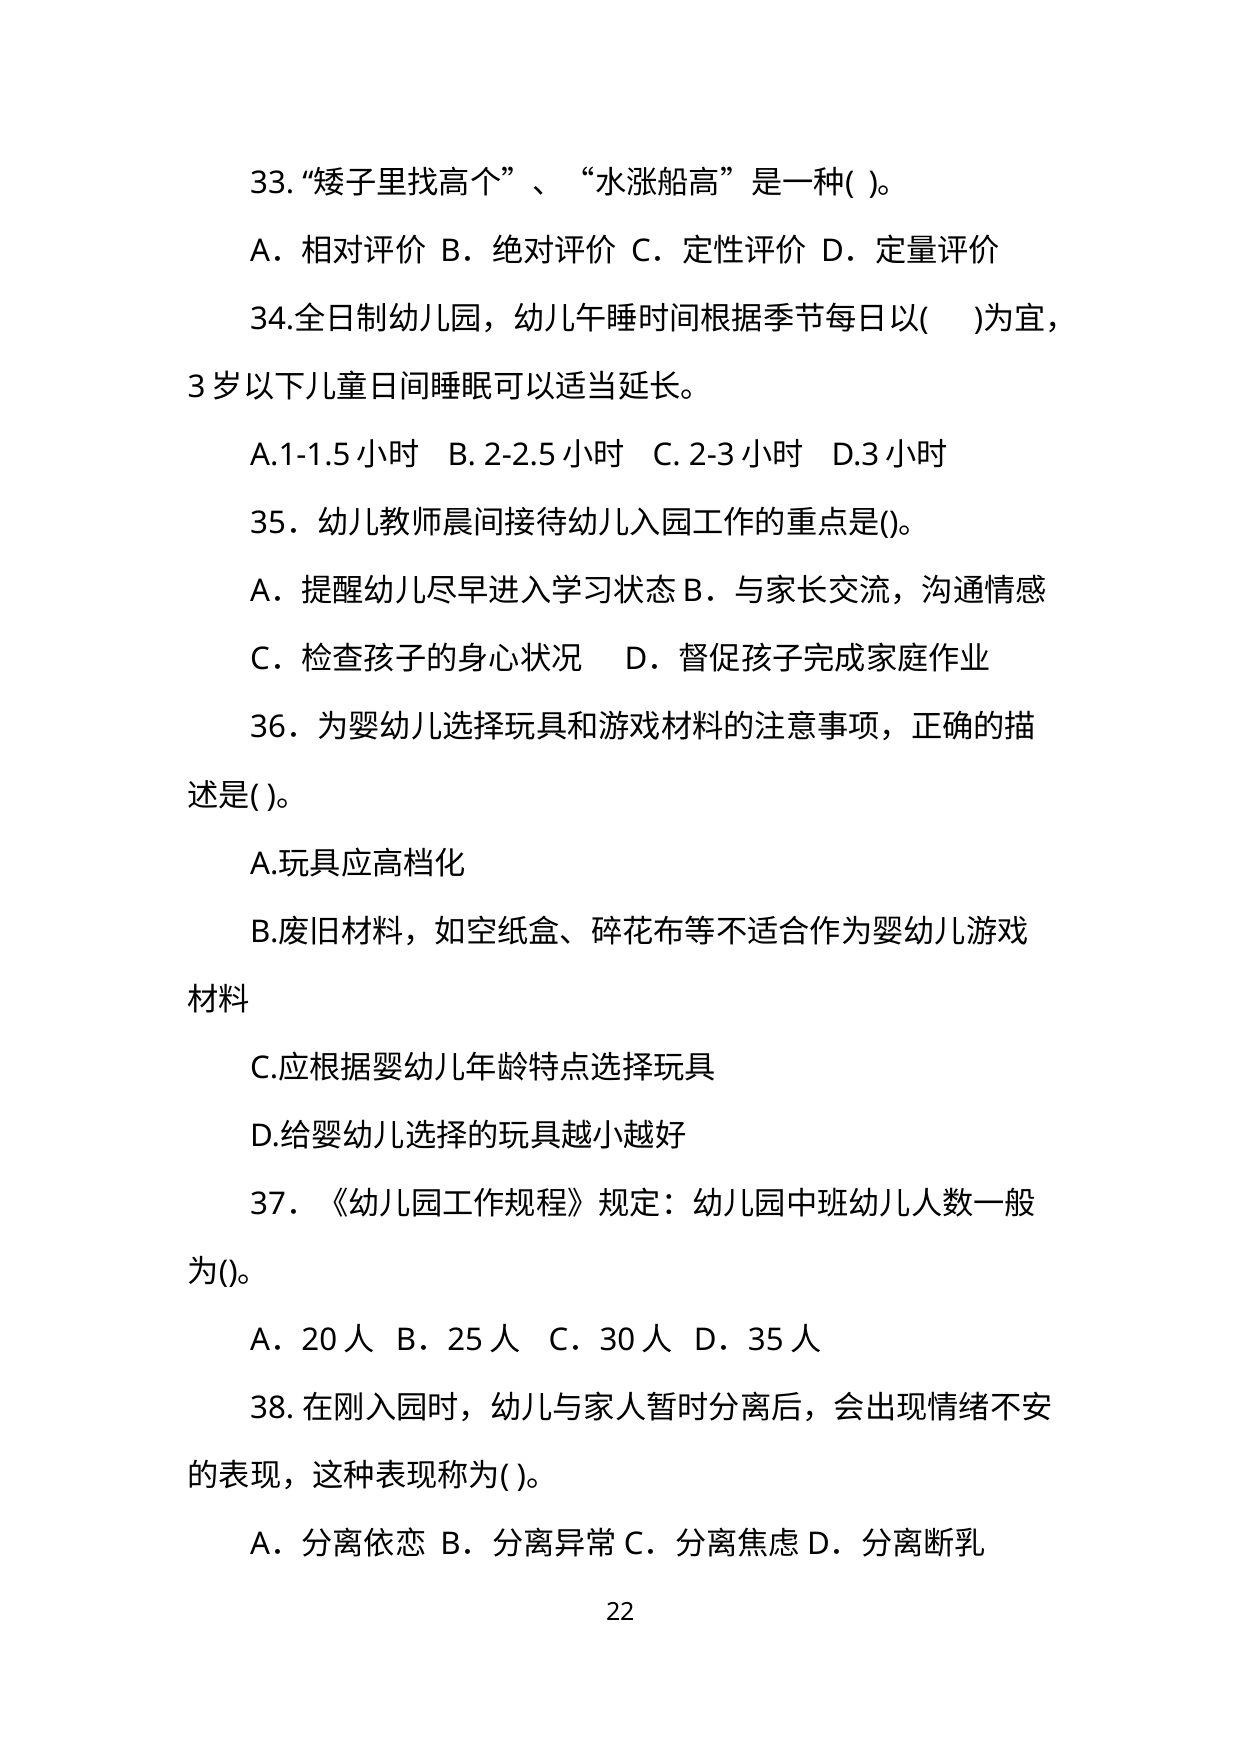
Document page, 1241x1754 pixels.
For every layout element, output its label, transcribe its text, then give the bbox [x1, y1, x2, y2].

text A．相对评价 B．绝对评价 C．定性评价 D．定量评价 [187, 225, 1053, 270]
text D.给婴幼儿选择的玩具越小越好 [187, 1110, 1053, 1155]
text C.应根据婴幼儿年龄特点选择玩具 [187, 1042, 1053, 1087]
text 36．为婴幼儿选择玩具和游戏材料的注意事项，正确的描述是( )。 [187, 702, 1053, 815]
text B.废旧材料，如空纸盒、碎花布等不适合作为婴幼儿游戏材料 [187, 906, 1053, 1019]
text 34.全日制幼儿园，幼儿午睡时间根据季节每日以( )为宜，3岁以下儿童日间睡眠可以适当延长。 [187, 293, 1053, 406]
text C．检查孩子的身心状况 D．督促孩子完成家庭作业 [187, 633, 1053, 679]
text 33. “矮子里找高个”、“水涨船高”是一种( )。 [187, 157, 1053, 202]
text 37．《幼儿园工作规程》规定：幼儿园中班幼儿人数一般为()。 [187, 1178, 1053, 1291]
text A.玩具应高档化 [187, 838, 1053, 883]
text A.1-1.5小时 B. 2-2.5小时 C. 2-3小时 D.3小时 [187, 429, 1053, 474]
text A．20人 B．25人 C．30人 D．35人 [187, 1314, 1053, 1359]
text A．提醒幼儿尽早进入学习状态B．与家长交流，沟通情感 [187, 565, 1053, 611]
text 38. 在刚入园时，幼儿与家人暂时分离后，会出现情绪不安的表现，这种表现称为( )。 [187, 1382, 1053, 1496]
text 35．幼儿教师晨间接待幼儿入园工作的重点是()。 [187, 497, 1053, 543]
text A．分离依恋 B．分离异常 C．分离焦虑 D．分离断乳 [187, 1518, 1053, 1564]
